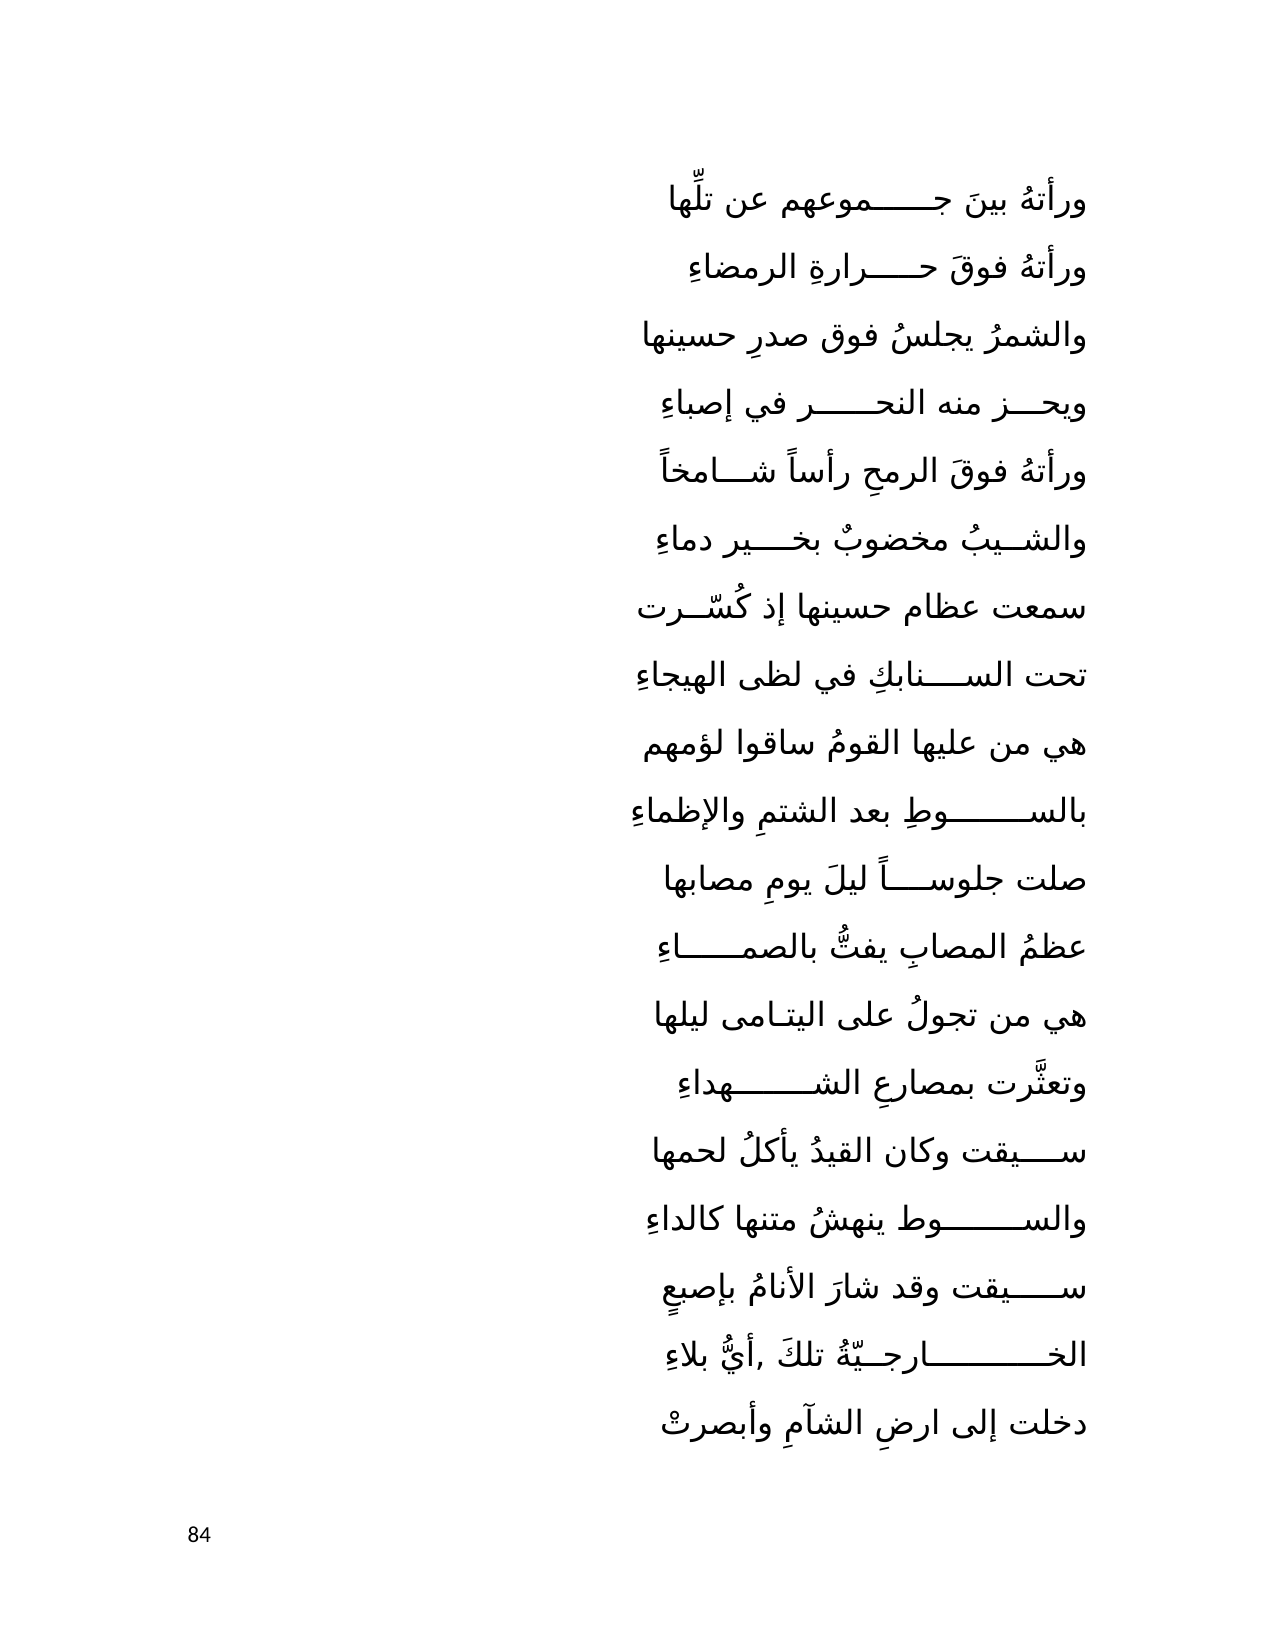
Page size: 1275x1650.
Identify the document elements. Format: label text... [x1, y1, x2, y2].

text ســـــيقت وقد شارَ الأنامُ بإصبعٍ [187, 1267, 1087, 1306]
text هي من عليها القومُ ساقوا لؤمهم [187, 723, 1087, 762]
text ورأتهُ فوقَ الرمحِ رأساً شـــامخاً [187, 451, 1087, 490]
text تحت الســــنابكِ في لظى الهيجاءِ [187, 655, 1087, 694]
text ورأتهُ فوقَ حـــــرارةِ الرمضاءِ [187, 247, 1087, 286]
text والشمرُ يجلسُ فوق صدرِ حسينها [187, 315, 1087, 354]
text هي من تجولُ على اليتـامى ليلها [187, 995, 1087, 1034]
text وتعثَّرت بمصارعِ الشــــــــهداءِ [187, 1063, 1087, 1102]
text دخلت إلى ارضِ الشآمِ وأبصرتْ [187, 1403, 1087, 1442]
text ســــيقت وكان القيدُ يأكلُ لحمها [187, 1131, 1087, 1170]
text بالســــــــوطِ بعد الشتمِ والإظماءِ [187, 791, 1087, 830]
text الخــــــــــــارجــيّةُ تلكَ ,أيُّ بلاءِ [187, 1336, 1087, 1374]
text عظمُ المصابِ يفتُّ بالصمــــــاءِ [187, 927, 1087, 966]
text سمعت عظام حسينها إذ كُسّــرت [187, 587, 1087, 626]
text ويحـــز منه النحــــــر في إصباءِ [187, 383, 1087, 422]
text صلت جلوســــاً ليلَ يومِ مصابها [187, 859, 1087, 898]
text والســــــــوط ينهشُ متنها كالداءِ [187, 1199, 1087, 1238]
text ورأتهُ بينَ جــــــموعهم عن تلِّها [187, 179, 1087, 218]
text والشــيبُ مخضوبٌ بخــــير دماءِ [187, 519, 1087, 558]
